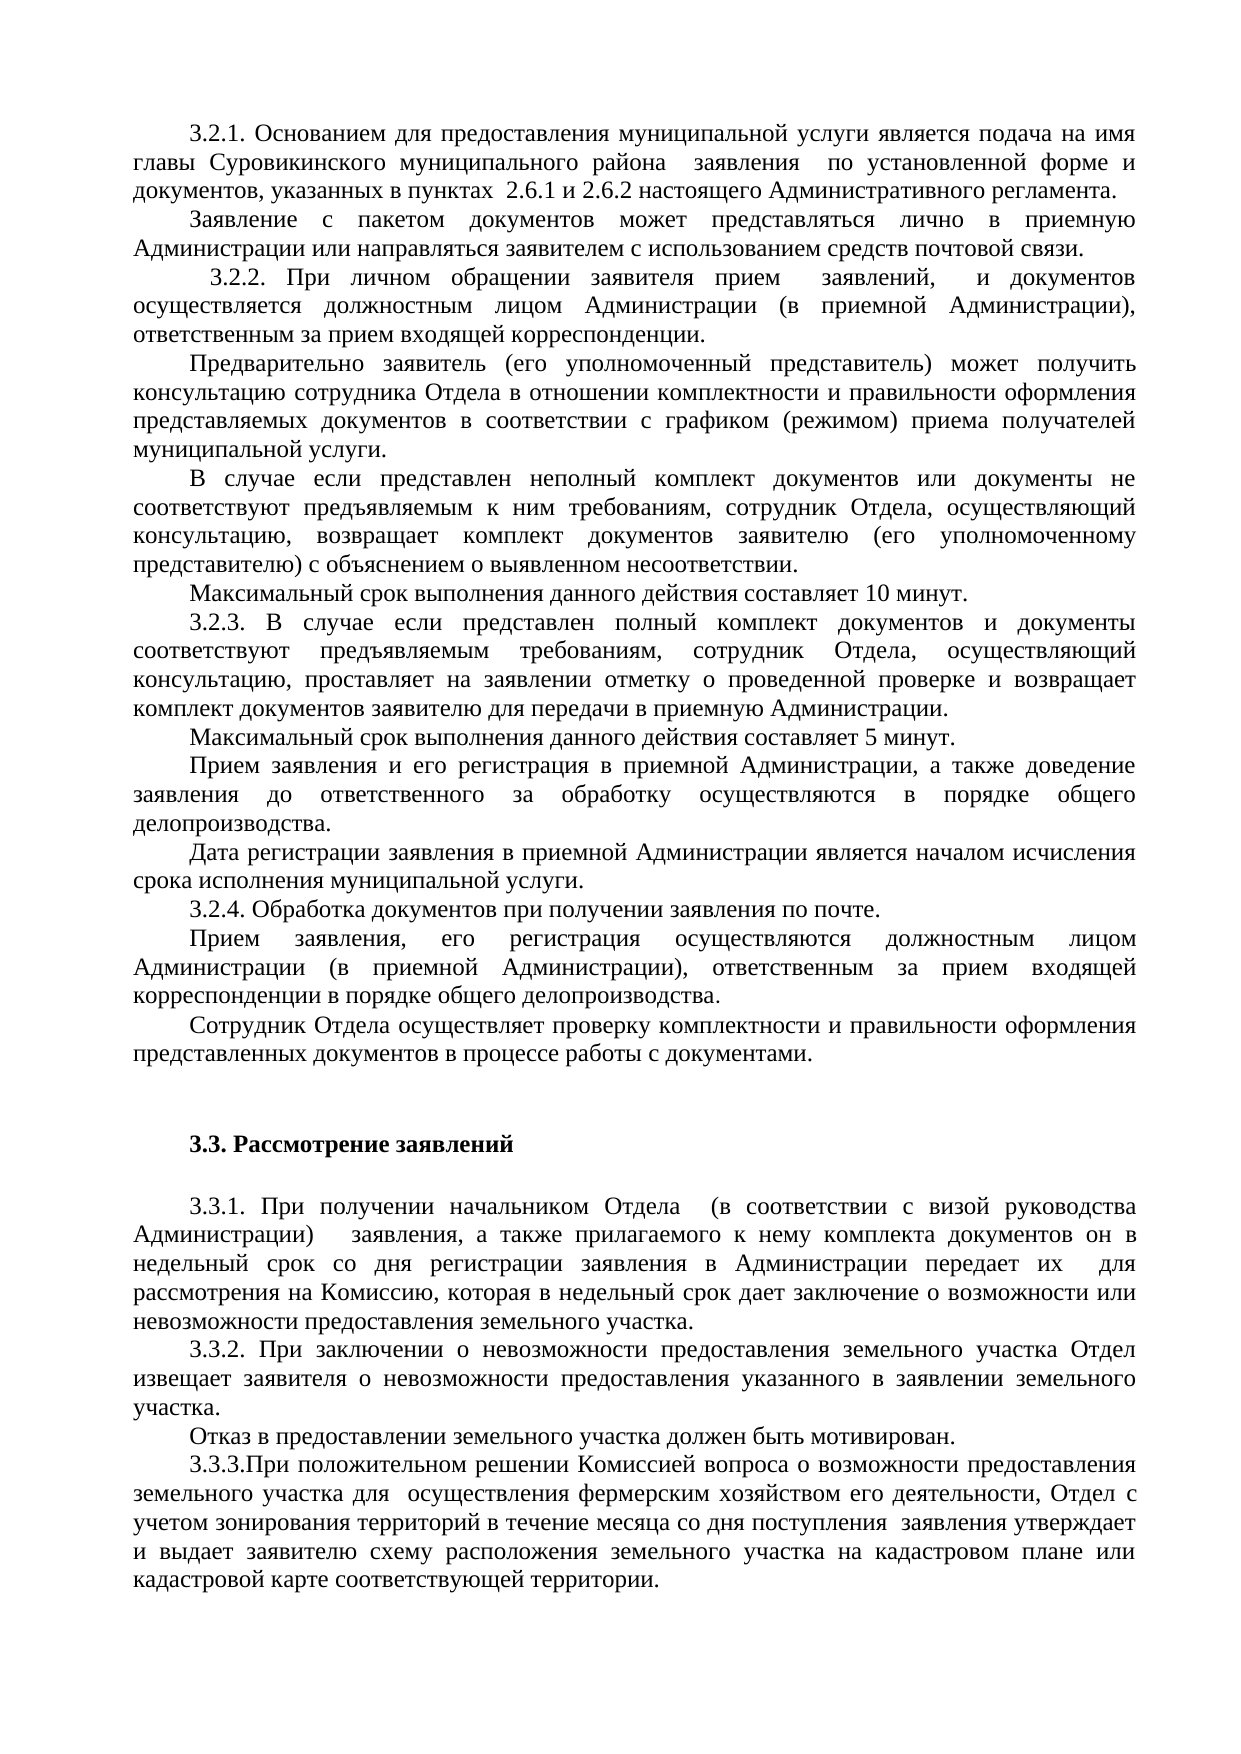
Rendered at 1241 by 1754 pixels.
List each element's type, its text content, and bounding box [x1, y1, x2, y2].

text Сотрудник Отдела осуществляет проверку комплектности и правильности оформления представленных документов в процессе работы с документами. [133, 1010, 1137, 1067]
text Прием заявления и его регистрация в приемной Администрации, а также доведение заявления до ответственного за обработку осуществляются в порядке общего делопроизводства. [133, 751, 1137, 837]
text 3.3.3.При положительном решении Комиссией вопроса о возможности предоставления земельного участка для осуществления фермерским хозяйством его деятельности, Отдел с учетом зонирования территорий в течение месяца со дня поступления заявления утверждает и выдает заявителю схему расположения земельного участка на кадастровом плане или кадастровой карте соответствующей территории. [133, 1449, 1137, 1593]
text 3.2.2. При личном обращении заявителя прием заявлений, и документов осуществляется должностным лицом Администрации (в приемной Администрации), ответственным за прием входящей корреспонденции. [133, 262, 1137, 348]
text Дата регистрации заявления в приемной Администрации является началом исчисления срока исполнения муниципальной услуги. [133, 837, 1137, 894]
text 3.2.1. Основанием для предоставления муниципальной услуги является подача на имя главы Суровикинского муниципального района заявления по установленной форме и документов, указанных в пунктах 2.6.1 и 2.6.2 настоящего Административного регламента. [133, 118, 1137, 204]
text 3.2.3. В случае если представлен полный комплект документов и документы соответствуют предъявляемым требованиям, сотрудник Отдела, осуществляющий консультацию, проставляет на заявлении отметку о проведенной проверке и возвращает комплект документов заявителю для передачи в приемную Администрации. [133, 607, 1137, 722]
text Заявление с пакетом документов может представляться лично в приемную Администрации или направляться заявителем с использованием средств почтовой связи. [133, 204, 1137, 262]
text В случае если представлен неполный комплект документов или документы не соответствуют предъявляемым к ним требованиям, сотрудник Отдела, осуществляющий консультацию, возвращает комплект документов заявителю (его уполномоченному представителю) с объяснением о выявленном несоответствии. [133, 463, 1137, 578]
text 3.2.4. Обработка документов при получении заявления по почте. [133, 894, 1137, 923]
text Максимальный срок выполнения данного действия составляет 5 минут. [133, 722, 1137, 751]
text Предварительно заявитель (его уполномоченный представитель) может получить консультацию сотрудника Отдела в отношении комплектности и правильности оформления представляемых документов в соответствии с графиком (режимом) приема получателей муниципальной услуги. [133, 348, 1137, 463]
text 3.3.2. При заключении о невозможности предоставления земельного участка Отдел извещает заявителя о невозможности предоставления указанного в заявлении земельного участка. [133, 1334, 1137, 1421]
text Прием заявления, его регистрация осуществляются должностным лицом Администрации (в приемной Администрации), ответственным за прием входящей корреспонденции в порядке общего делопроизводства. [133, 923, 1137, 1010]
text 3.3. Рассмотрение заявлений [133, 1129, 1137, 1158]
text 3.3.1. При получении начальником Отдела (в соответствии с визой руководства Администрации) заявления, а также прилагаемого к нему комплекта документов он в недельный срок со дня регистрации заявления в Администрации передает их для рассмотрения на Комиссию, которая в недельный срок дает заключение о возможности или невозможности предоставления земельного участка. [133, 1191, 1137, 1334]
text Отказ в предоставлении земельного участка должен быть мотивирован. [133, 1421, 1137, 1449]
text Максимальный срок выполнения данного действия составляет 10 минут. [133, 578, 1137, 607]
